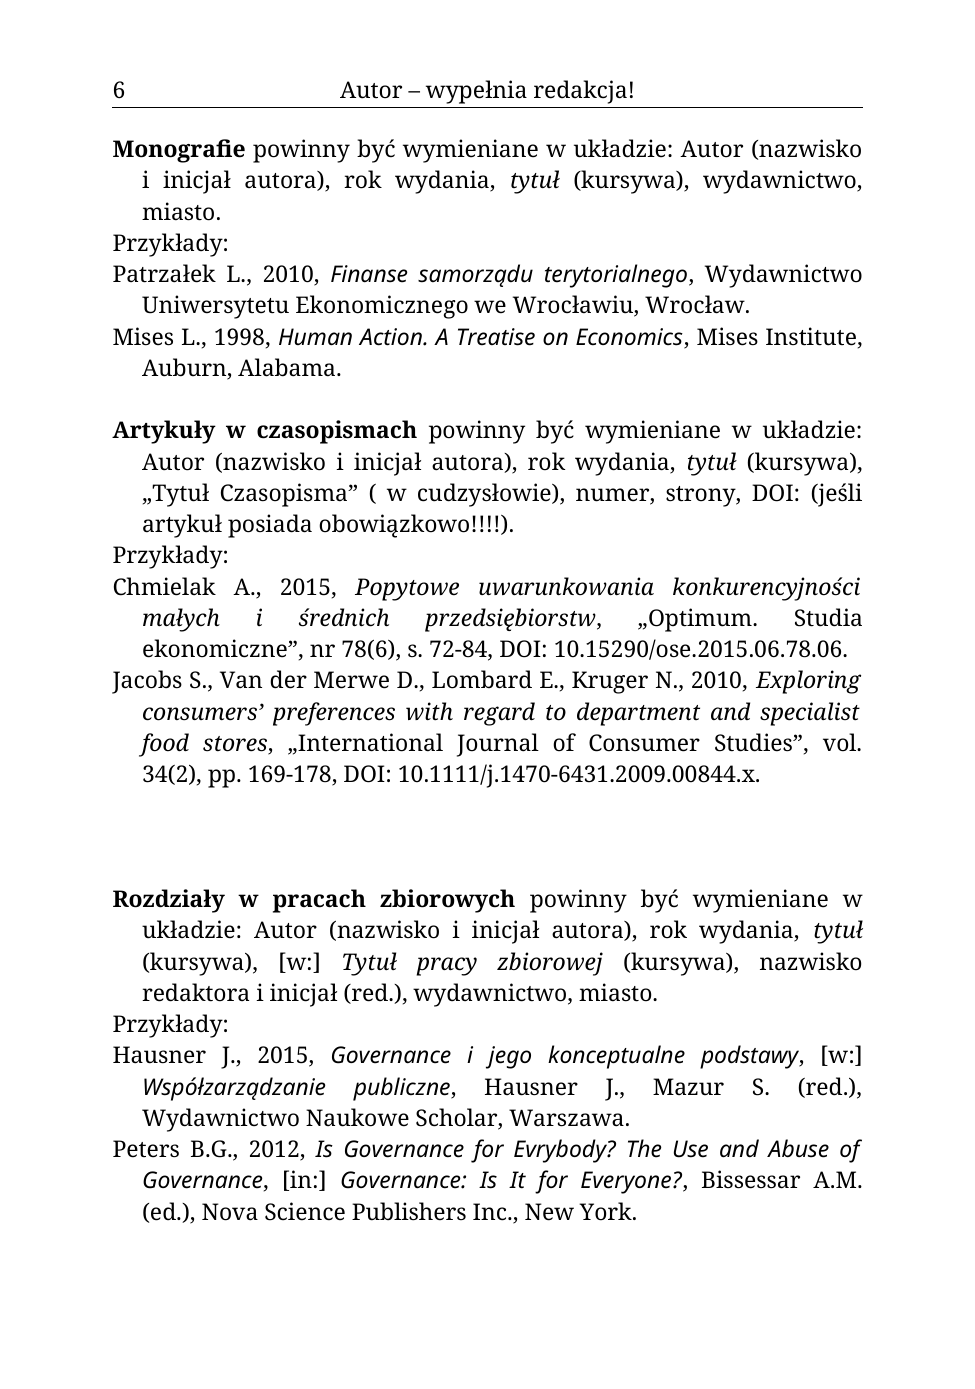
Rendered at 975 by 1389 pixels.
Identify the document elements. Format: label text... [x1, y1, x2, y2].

text Przykłady: [112, 227, 863, 258]
text Patrzałek L., 2010, Finanse samorządu terytorialnego, Wydawnictwo Uniwersytetu Ekonomicznego we Wrocławiu, Wrocław. [112, 258, 863, 321]
text Mises L., 1998, Human Action. A Treatise on Economics, Mises Institute, Auburn, Alabama. [112, 321, 863, 383]
text Przykłady: [112, 539, 863, 571]
text Peters B.G., 2012, Is Governance for Evrybody? The Use and Abuse of Governance, [in:] Governance: Is It for Everyone?, Bissessar A.M. (ed.), Nova Science Publishers Inc., New York. [112, 1133, 863, 1227]
text Przykłady: [112, 1008, 863, 1039]
text Hausner J., 2015, Governance i jego konceptualne podstawy, [w:] Współzarządzanie publiczne, Hausner J., Mazur S. (red.), Wydawnictwo Naukowe Scholar, Warszawa. [112, 1039, 863, 1133]
text Rozdziały w pracach zbiorowych powinny być wymieniane w układzie: Autor (nazwisko i inicjał autora), rok wydania, tytuł (kursywa), [w:] Tytuł pracy zbiorowej (kursywa), nazwisko redaktora i inicjał (red.), wydawnictwo, miasto. [112, 883, 863, 1008]
text Monografie powinny być wymieniane w układzie: Autor (nazwisko i inicjał autora), rok wydania, tytuł (kursywa), wydawnictwo, miasto. [112, 133, 863, 227]
text Jacobs S., Van der Merwe D., Lombard E., Kruger N., 2010, Exploring consumers’ preferences with regard to department and specialist food stores, „International Journal of Consumer Studies”, vol. 34(2), pp. 169-178, DOI: 10.1111/j.1470-6431.2009.00844.x. [112, 664, 863, 789]
text Chmielak A., 2015, Popytowe uwarunkowania konkurencyjności małych i średnich przedsiębiorstw, „Optimum. Studia ekonomiczne”, nr 78(6), s. 72-84, DOI: 10.15290/ose.2015.06.78.06. [112, 571, 863, 664]
text Artykuły w czasopismach powinny być wymieniane w układzie: Autor (nazwisko i inicjał autora), rok wydania, tytuł (kursywa), „Tytuł Czasopisma” ( w cudzysłowie), numer, strony, DOI: (jeśli artykuł posiada obowiązkowo!!!!). [112, 414, 863, 539]
